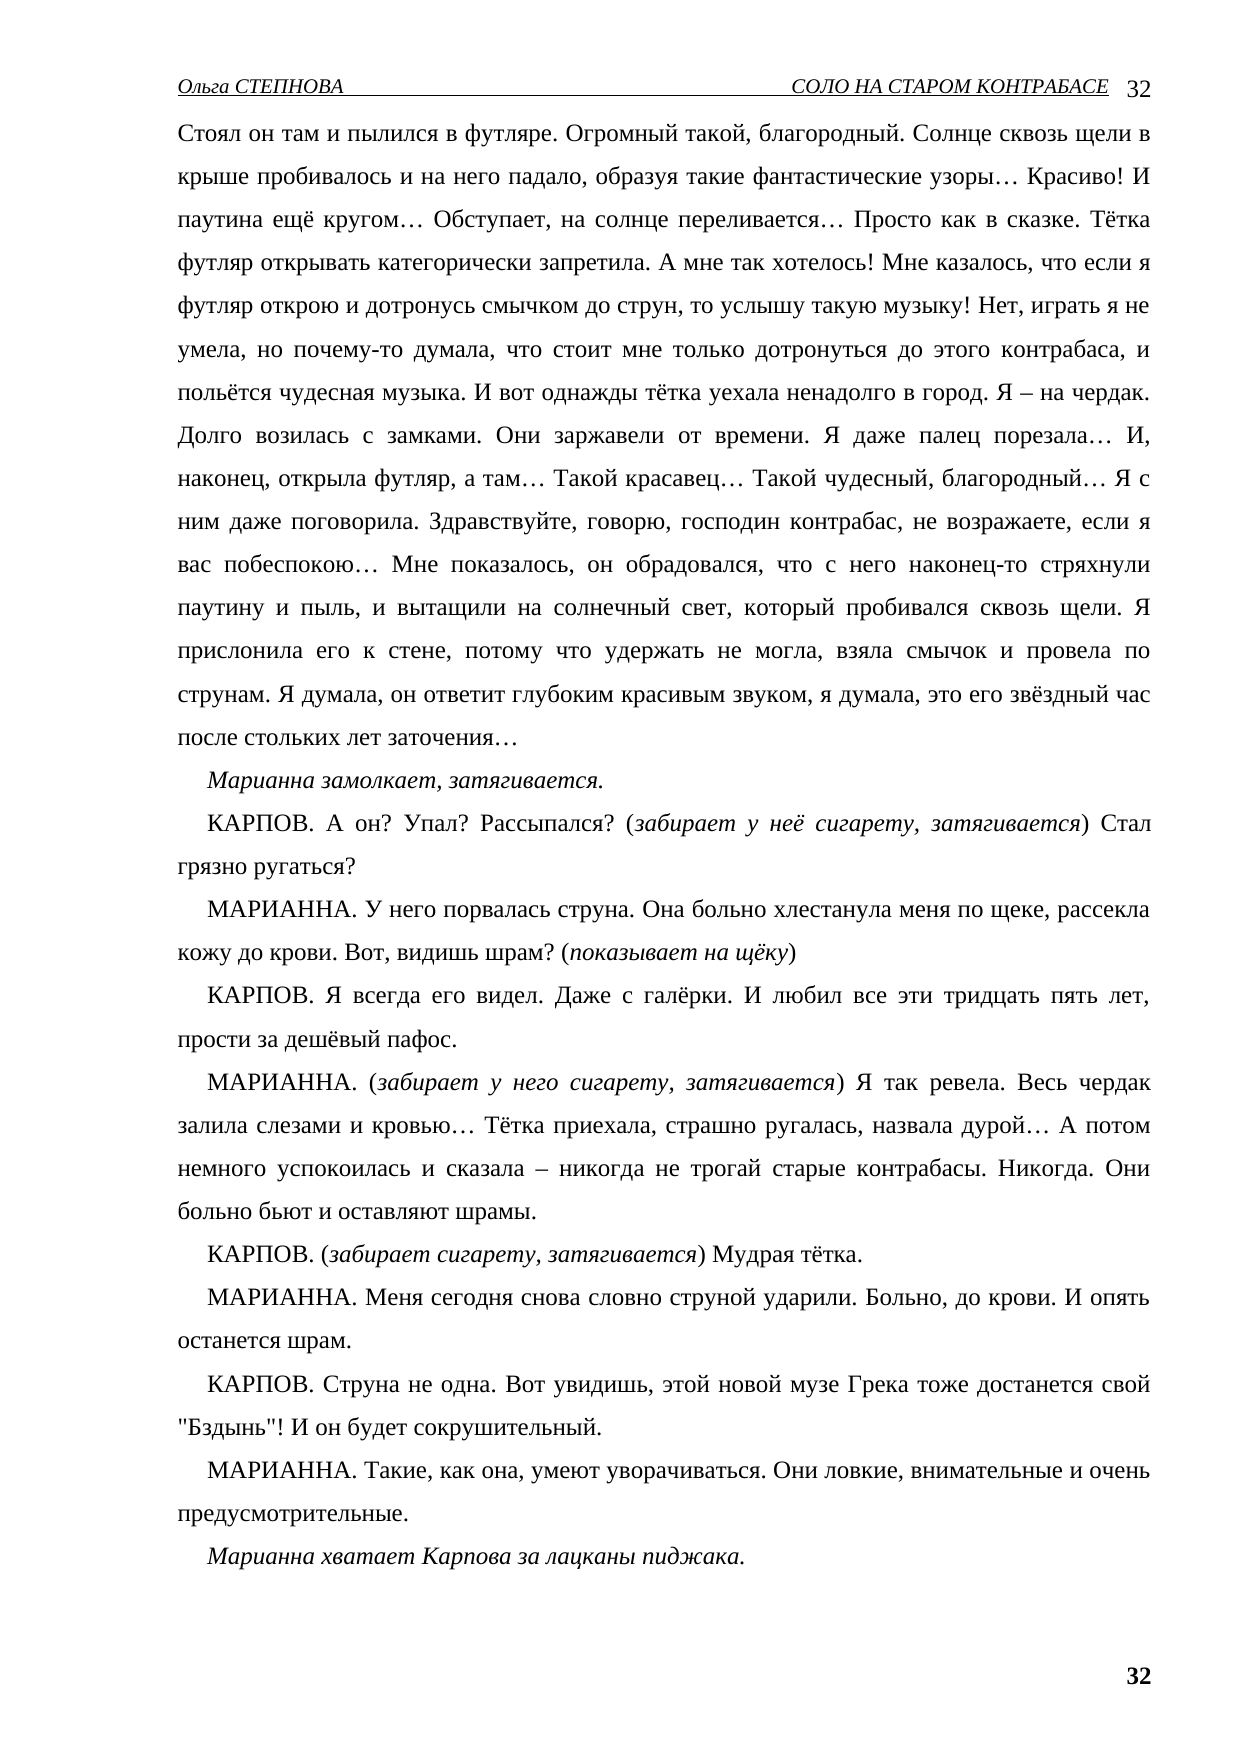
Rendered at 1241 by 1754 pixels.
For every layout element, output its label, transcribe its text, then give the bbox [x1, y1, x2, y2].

text МАРИАННА. У него порвалась струна. Она больно хлестанула меня по щеке, рассекла кожу до крови. Вот, видишь шрам? (показывает на щёку) [177, 894, 1152, 966]
text МАРИАННА. Меня сегодня снова словно струной ударили. Больно, до крови. И опять останется шрам. [177, 1282, 1152, 1354]
text КАРПОВ. (забирает сигарету, затягивается) Мудрая тётка. [177, 1239, 1152, 1268]
text Марианна хватает Карпова за лацканы пиджака. [177, 1541, 1152, 1570]
text КАРПОВ. А он? Упал? Рассыпался? (забирает у неё сигарету, затягивается) Стал грязно ругаться? [177, 808, 1152, 880]
text КАРПОВ. Струна не одна. Вот увидишь, этой новой музе Грека тоже достанется свой "Бздынь"! И он будет сокрушительный. [177, 1369, 1152, 1441]
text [177, 118, 1152, 751]
text Марианна замолкает, затягивается. [177, 765, 1152, 794]
text МАРИАННА. (забирает у него сигарету, затягивается) Я так ревела. Весь чердак залила слезами и кровью… Тётка приехала, страшно ругалась, назвала дурой… А потом немного успокоилась и сказала – никогда не трогай старые контрабасы. Никогда. Они больно бьют и оставляют шрамы. [177, 1067, 1152, 1225]
text КАРПОВ. Я всегда его видел. Даже с галёрки. И любил все эти тридцать пять лет, прости за дешёвый пафос. [177, 981, 1152, 1052]
text МАРИАННА. Такие, как она, умеют уворачиваться. Они ловкие, внимательные и очень предусмотрительные. [177, 1455, 1152, 1527]
